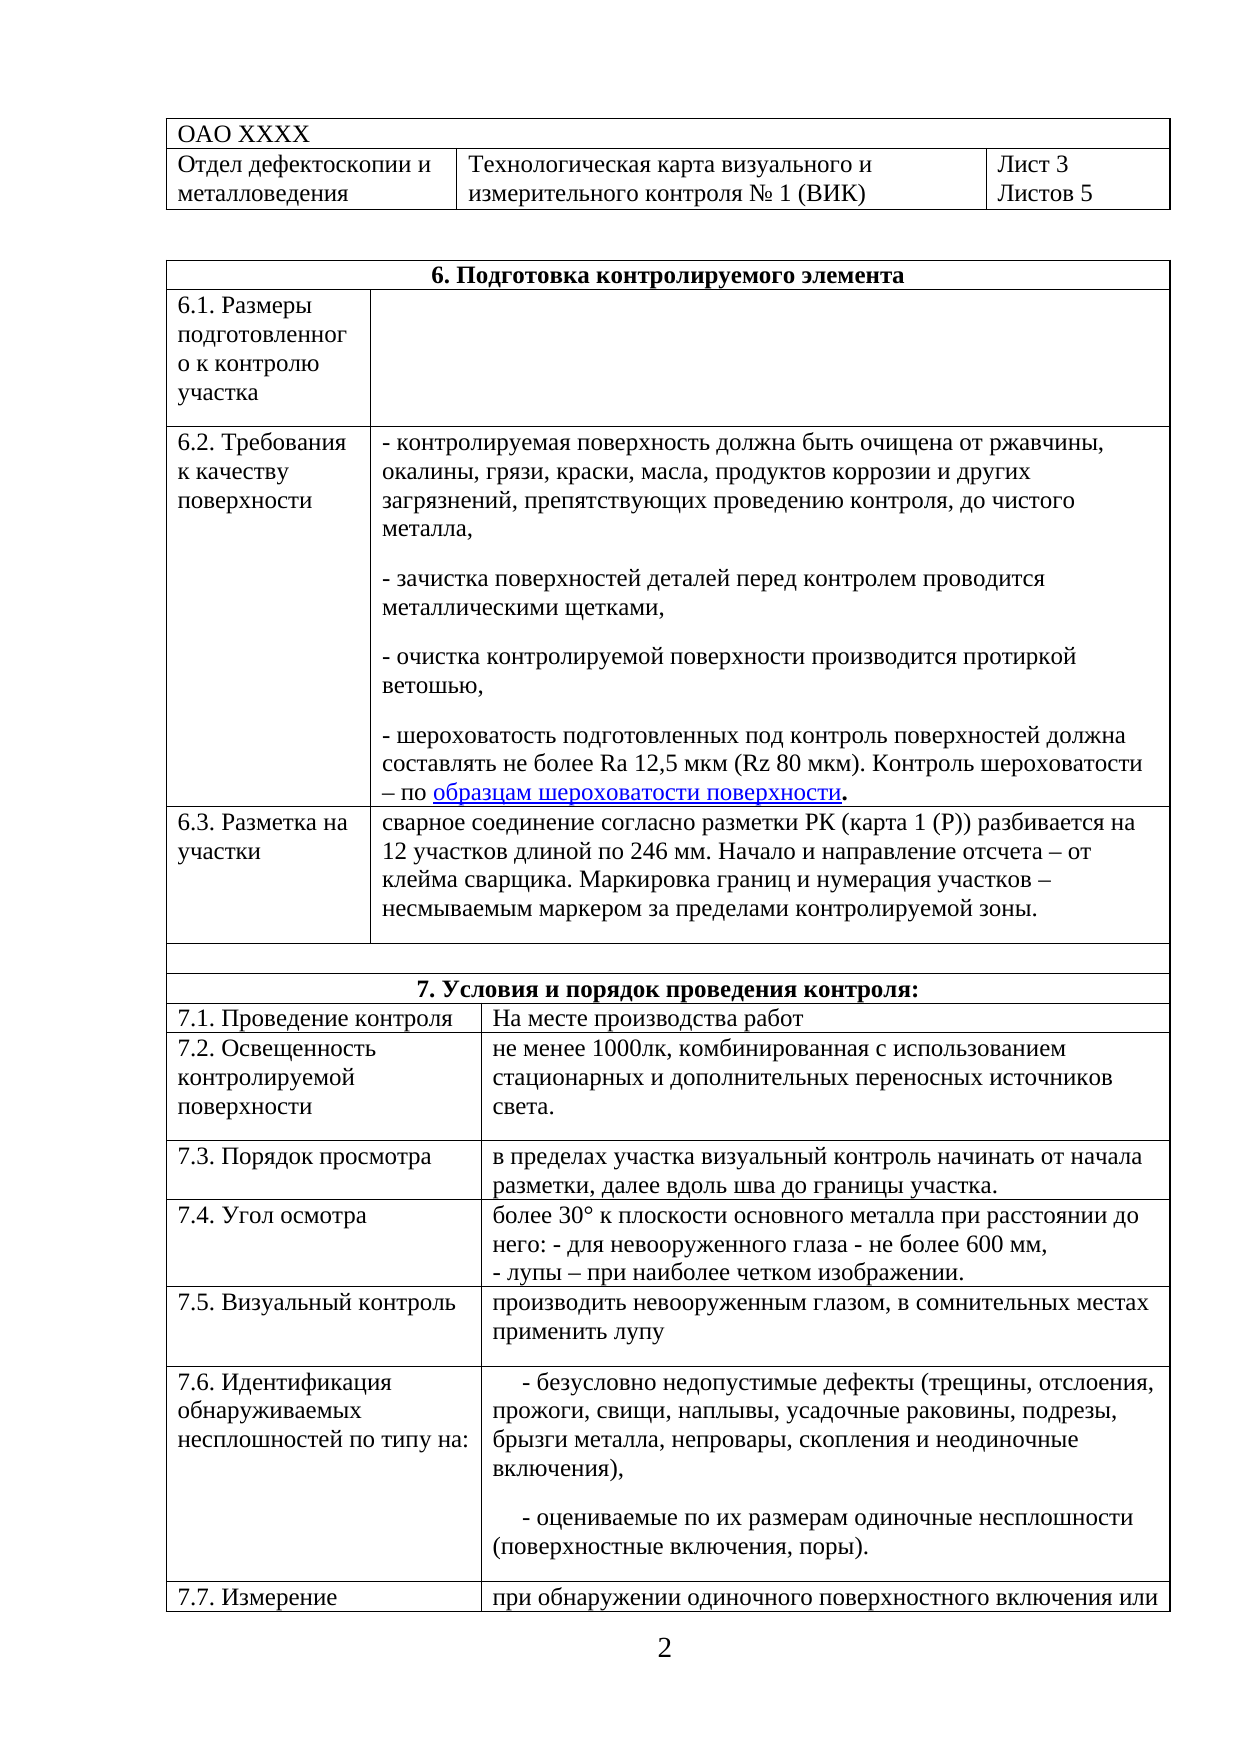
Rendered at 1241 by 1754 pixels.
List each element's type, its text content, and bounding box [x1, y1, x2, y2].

table_cell 7.3. Порядок просмотра [167, 1141, 481, 1199]
table_cell 7.4. Угол осмотра [167, 1200, 481, 1286]
table_cell 6.3. Разметка на участки [167, 807, 370, 943]
table_header ОАО ХХХХ [167, 119, 1169, 148]
table_cell 7. Условия и порядок проведения контроля: [167, 974, 1169, 1002]
table_cell 7.5. Визуальный контроль [167, 1287, 481, 1366]
table_cell 7.6. Идентификация обнаруживаемых несплошностей по типу на: [167, 1367, 481, 1581]
table_cell 6.2. Требования к качеству поверхности [167, 427, 370, 806]
table_cell 7.1. Проведение контроля [167, 1004, 481, 1032]
table_cell более 30° к плоскости основного металла при расстоянии до него: - для невооруженного глаза - не более , - лупы – при наиболее четком изображении. [482, 1200, 1169, 1286]
table_cell Лист 3 Листов 5 [987, 149, 1169, 209]
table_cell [482, 1582, 1169, 1611]
table_cell производить невооруженным глазом, в сомнительных местах применить лупу [482, 1287, 1169, 1366]
table_cell На месте производства работ [482, 1004, 1169, 1032]
table_header 6. Подготовка контролируемого элемента [167, 261, 1169, 289]
table_cell Отдел дефектоскопии и металловедения [167, 149, 456, 209]
table_cell [371, 290, 1169, 426]
table_cell - контролируемая поверхность должна быть очищена от ржавчины, окалины, грязи, краски, масла, продуктов коррозии и других загрязнений, препятствующих проведению контроля, до чистого металла, - зачистка поверхностей деталей перед контролем проводится металлическими щетками, - очистка контролируемой поверхности производится протиркой ветошью, - шероховатость подготовленных под контроль поверхностей должна составлять не более Ra 12,5 мкм (Rz 80 мкм). Контроль шероховатости – по образцам шероховатости поверхности. [371, 427, 1169, 806]
table_cell [167, 944, 1169, 973]
table_cell не менее 1000лк, комбинированная с использованием стационарных и дополнительных переносных источников света. [482, 1033, 1169, 1140]
table_cell в пределах участка визуальный контроль начинать от начала разметки, далее вдоль шва до границы участка. [482, 1141, 1169, 1199]
table_cell - безусловно недопустимые дефекты (трещины, отслоения, прожоги, свищи, наплывы, усадочные раковины, подрезы, брызги металла, непровары, скопления и неодиночные включения), - оцениваемые по их размерам одиночные несплошности (поверхностные включения, поры). [482, 1367, 1169, 1581]
table_cell 7.2. Освещенность контролируемой поверхности [167, 1033, 481, 1140]
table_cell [167, 1582, 481, 1611]
table_cell Технологическая карта визуального и измерительного контроля № 1 (ВИК) [457, 149, 986, 209]
table_cell сварное соединение согласно разметки РК (карта 1 (Р)) разбивается на 12 участков длиной по . Начало и направление отсчета – от клейма сварщика. Маркировка границ и нумерация участков – несмываемым маркером за пределами контролируемой зоны. [371, 807, 1169, 943]
table_cell 6.1. Размеры подготовленного к контролю участка [167, 290, 370, 426]
